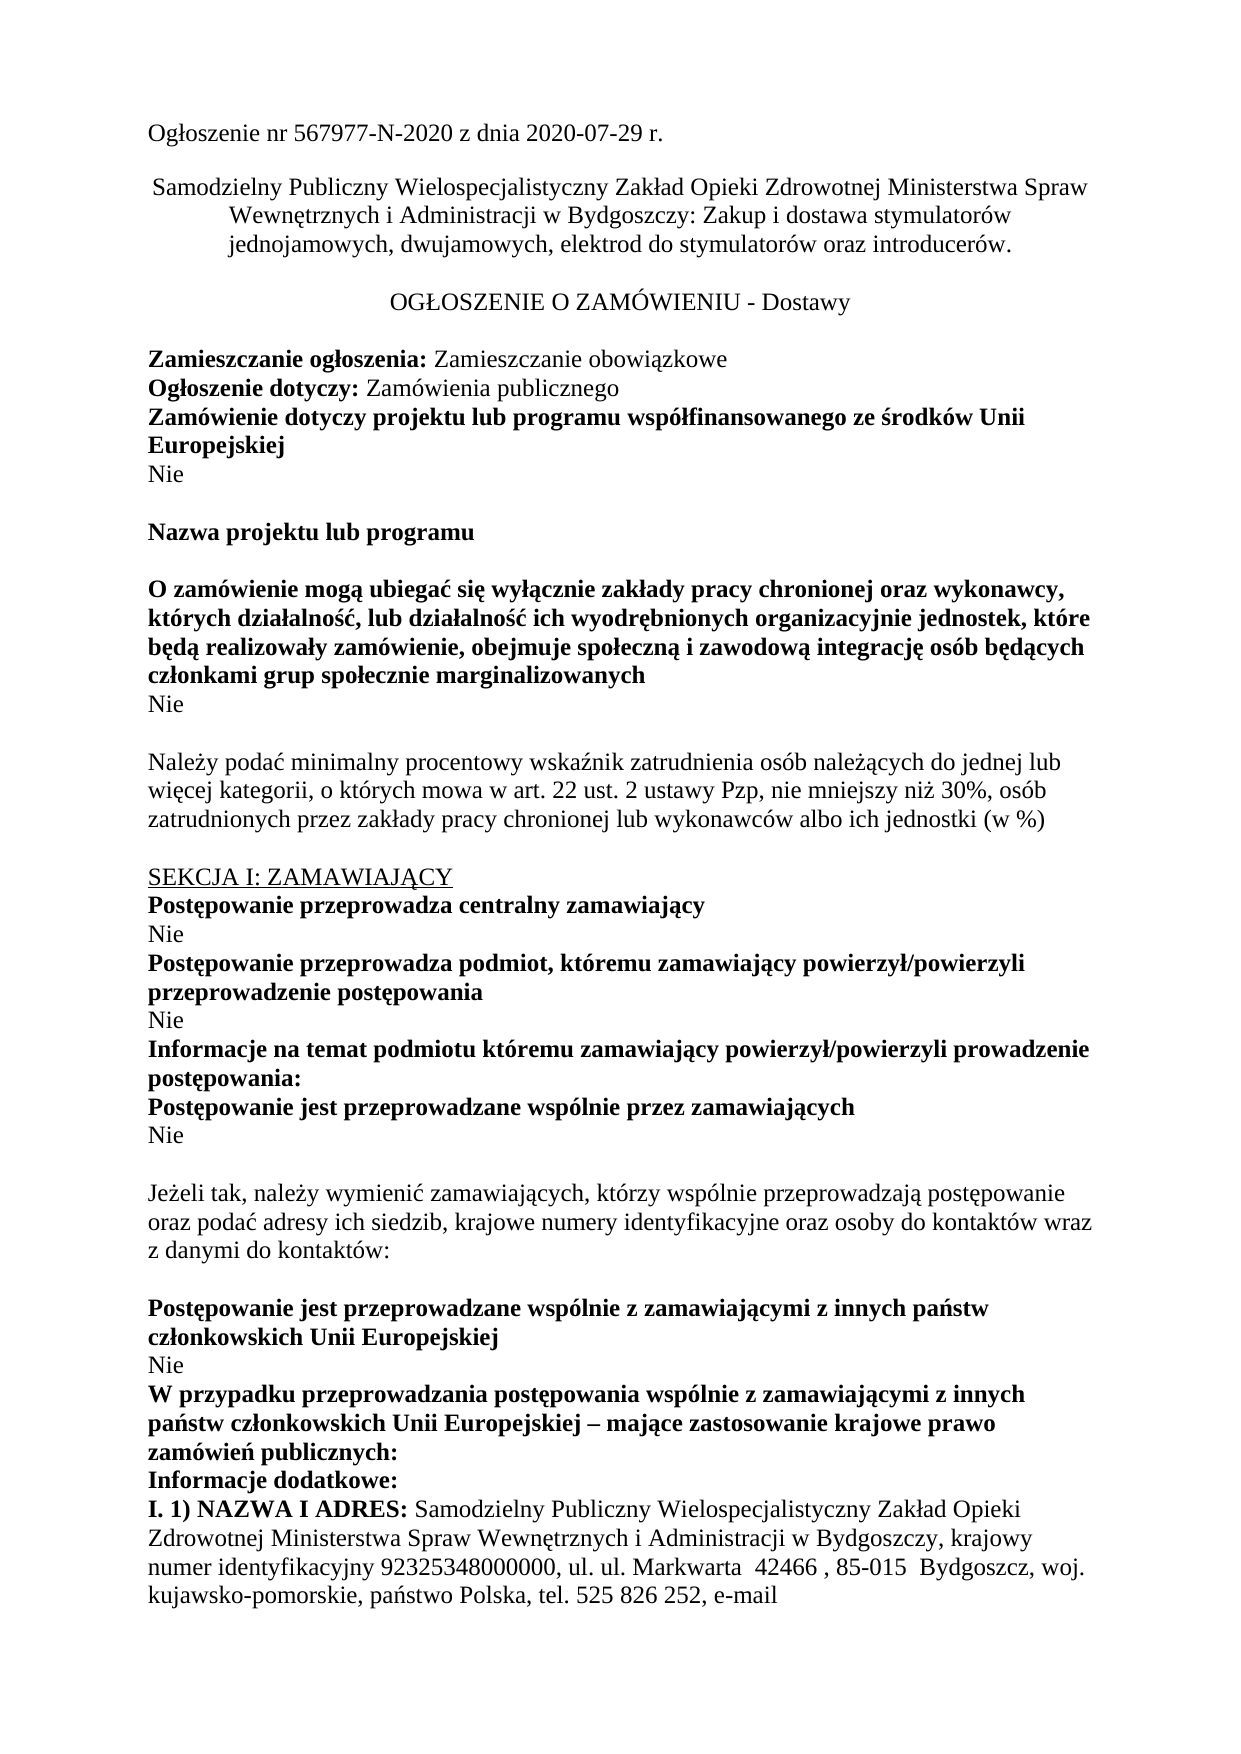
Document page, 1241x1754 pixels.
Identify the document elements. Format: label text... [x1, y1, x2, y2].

text Ogłoszenie nr 567977-N-2020 z dnia 2020-07-29 r. [148, 118, 1092, 147]
text Nie [148, 1006, 1092, 1034]
text Nie [148, 1351, 1092, 1379]
text Postępowanie przeprowadza centralny zamawiający [148, 891, 1092, 919]
text O zamówienie mogą ubiegać się wyłącznie zakłady pracy chronionej oraz wykonawcy, których działalność, lub działalność ich wyodrębnionych organizacyjnie jednostek, które będą realizowały zamówienie, obejmuje społeczną i zawodową integrację osób będących członkami grup społecznie marginalizowanych [148, 574, 1092, 689]
text Zamówienie dotyczy projektu lub programu współfinansowanego ze środków Unii Europejskiej [148, 402, 1092, 459]
text SEKCJA I: ZAMAWIAJĄCY [148, 862, 1092, 891]
text Postępowanie przeprowadza podmiot, któremu zamawiający powierzył/powierzyli przeprowadzenie postępowania [148, 948, 1092, 1006]
text Samodzielny Publiczny Wielospecjalistyczny Zakład Opieki Zdrowotnej Ministerstwa Spraw Wewnętrznych i Administracji w Bydgoszczy: Zakup i dostawa stymulatorów jednojamowych, dwujamowych, elektrod do stymulatorów oraz introducerów. [148, 172, 1092, 287]
text OGŁOSZENIE O ZAMÓWIENIU - Dostawy [148, 287, 1092, 316]
text Nazwa projektu lub programu [148, 488, 1092, 574]
text Nie [148, 919, 1092, 948]
text W przypadku przeprowadzania postępowania wspólnie z zamawiającymi z innych państw członkowskich Unii Europejskiej – mające zastosowanie krajowe prawo zamówień publicznych: Informacje dodatkowe: [148, 1379, 1092, 1494]
text Jeżeli tak, należy wymienić zamawiających, którzy wspólnie przeprowadzają postępowanie oraz podać adresy ich siedzib, krajowe numery identyfikacyjne oraz osoby do kontaktów wraz z danymi do kontaktów: Postępowanie jest przeprowadzane wspólnie z zamawiającymi z innych państw członkowskich Unii Europejskiej [148, 1149, 1092, 1351]
text Należy podać minimalny procentowy wskaźnik zatrudnienia osób należących do jednej lub więcej kategorii, o których mowa w art. 22 ust. 2 ustawy Pzp, nie mniejszy niż 30%, osób zatrudnionych przez zakłady pracy chronionej lub wykonawców albo ich jednostki (w %) [148, 718, 1092, 862]
text Informacje na temat podmiotu któremu zamawiający powierzył/powierzyli prowadzenie postępowania: Postępowanie jest przeprowadzane wspólnie przez zamawiających [148, 1034, 1092, 1121]
text Nie [148, 1121, 1092, 1149]
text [148, 1494, 1092, 1609]
text Zamieszczanie ogłoszenia: Zamieszczanie obowiązkowe [148, 344, 1092, 373]
text Nie [148, 689, 1092, 718]
text Nie [148, 459, 1092, 488]
text Ogłoszenie dotyczy: Zamówienia publicznego [148, 373, 1092, 402]
